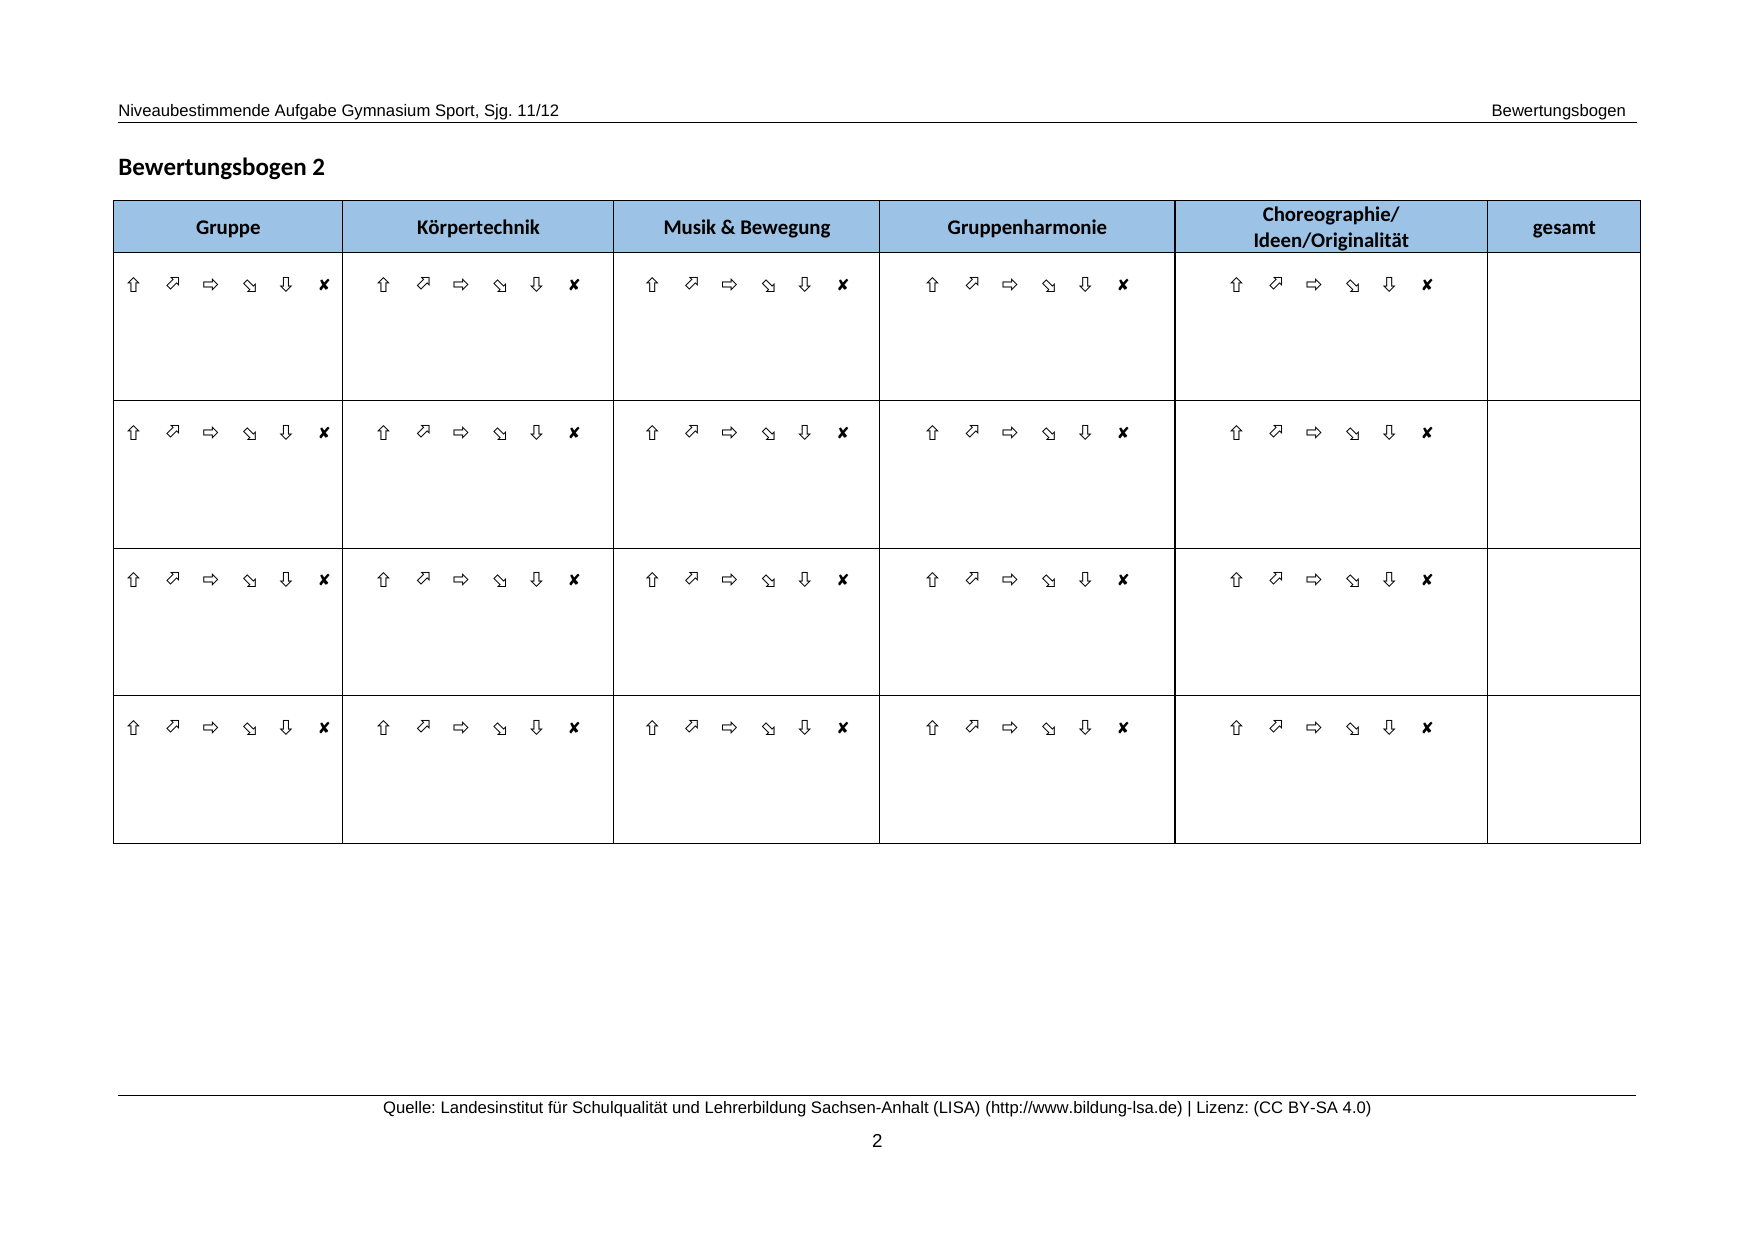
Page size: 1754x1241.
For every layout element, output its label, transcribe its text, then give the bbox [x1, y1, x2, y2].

table_cell [1488, 696, 1640, 843]
table_cell [614, 549, 879, 695]
table_cell [343, 549, 613, 695]
table_cell [1176, 253, 1487, 400]
table_cell [1488, 253, 1640, 400]
table_cell [614, 696, 879, 843]
table_cell [343, 401, 613, 547]
table_cell [880, 253, 1174, 400]
table_cell [880, 549, 1174, 695]
table_cell [114, 696, 342, 843]
table_header Gruppenharmonie [880, 201, 1174, 252]
table_cell [114, 253, 342, 400]
table_cell [343, 696, 613, 843]
table_cell [614, 253, 879, 400]
table_header gesamt [1488, 201, 1640, 252]
table_cell [880, 401, 1174, 547]
table_header Choreographie/ Ideen/Originalität [1176, 201, 1487, 252]
table_cell [880, 696, 1174, 843]
list Bewertungsbogen 2 [118, 151, 1636, 181]
table_cell [114, 549, 342, 695]
table_cell [1488, 401, 1640, 547]
table_cell [614, 401, 879, 547]
table_cell [1176, 549, 1487, 695]
table_cell [114, 401, 342, 547]
table_cell [1176, 401, 1487, 547]
table_cell [1488, 549, 1640, 695]
table_header Gruppe [114, 201, 342, 252]
table_header Musik & Bewegung [614, 201, 879, 252]
table_cell [1176, 696, 1487, 843]
table_header Körpertechnik [343, 201, 613, 252]
table_cell [343, 253, 613, 400]
